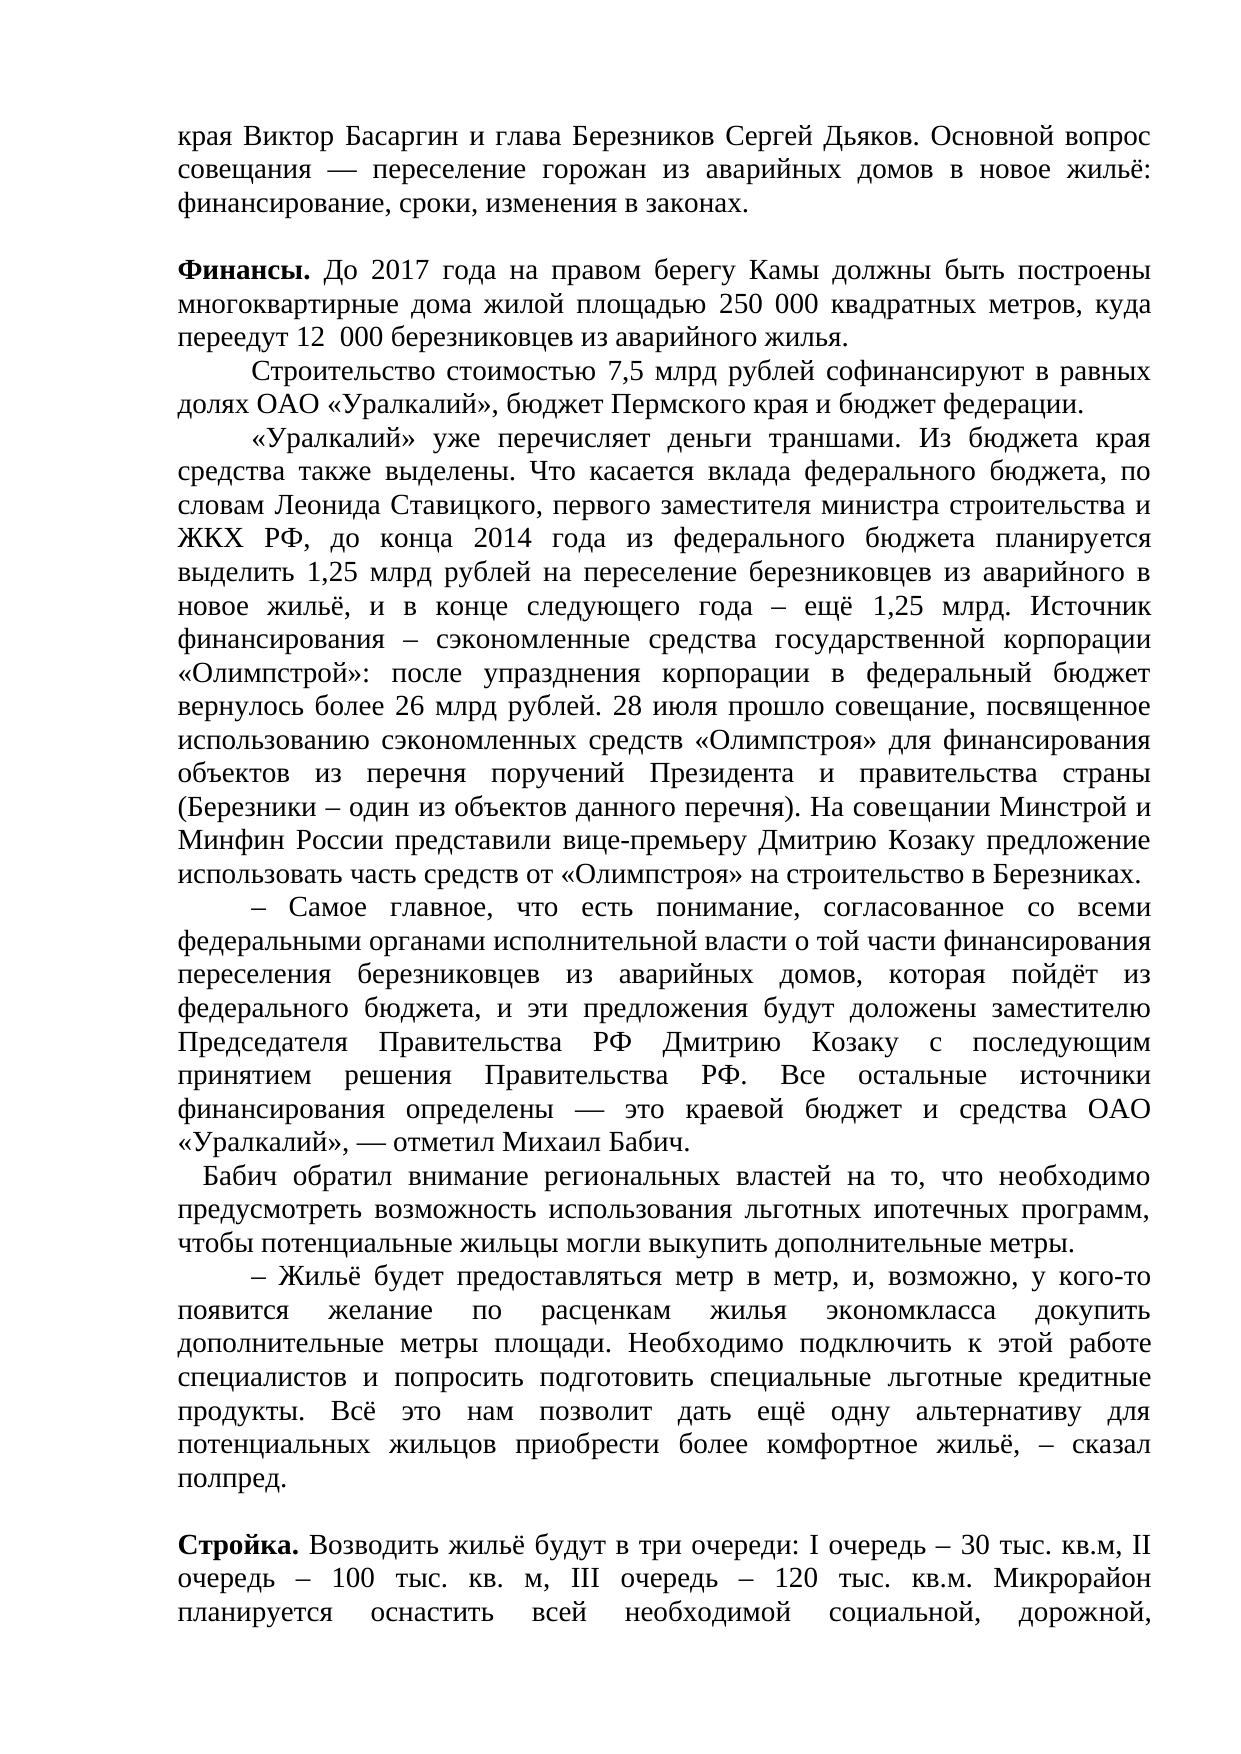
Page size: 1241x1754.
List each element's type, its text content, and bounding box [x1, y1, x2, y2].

text «Уралкалий» уже перечисляет деньги траншами. Из бюджета края средства также выделены. Что касается вклада федерального бюджета, по словам Леонида Ставицкого, первого заместителя министра строительства и ЖКХ РФ, до конца 2014 года из федерального бюджета планируется выделить 1,25 млрд рублей на переселение березниковцев из аварийного в новое жильё, и в конце следующего года – ещё 1,25 млрд. Источник финансирования – сэкономленные средства государственной корпорации «Олимпстрой»: после упразднения корпорации в федеральный бюджет вернулось более 26 млрд рублей. 28 июля прошло совещание, посвященное использованию сэкономленных средств «Олимпстроя» для финансирования объектов из перечня поручений Президента и правительства страны (Березники – один из объектов данного перечня). На совещании Минстрой и Минфин России представили вице-премьеру Дмитрию Козаку предложение использовать часть средств от «Олимпстроя» на строительство в Березниках. [177, 420, 1152, 889]
text Строительство стоимостью 7,5 млрд рублей софинансируют в равных долях ОАО «Уралкалий», бюджет Пермского края и бюджет федерации. [177, 353, 1152, 420]
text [177, 118, 1152, 219]
text Бабич обратил внимание региональных властей на то, что необходимо предусмотреть возможность использования льготных ипотечных программ, чтобы потенциальные жильцы могли выкупить дополнительные метры. [177, 1158, 1150, 1258]
text – Жильё будет предоставляться метр в метр, и, возможно, у кого-то появится желание по расценкам жилья экономкласса докупить дополнительные метры площади. Необходимо подключить к этой работе специалистов и попросить подготовить специальные льготные кредитные продукты. Всё это нам позволит дать ещё одну альтернативу для потенциальных жильцов приобрести более комфортное жильё, – сказал полпред. [177, 1258, 1152, 1493]
text – Самое главное, что есть понимание, согласованное со всеми федеральными органами исполнительной власти о той части финансирования переселения березниковцев из аварийных домов, которая пойдёт из федерального бюджета, и эти предложения будут доложены заместителю Председателя Правительства РФ Дмитрию Козаку с последующим принятием решения Правительства РФ. Все остальные источники финансирования определены — это краевой бюджет и средства ОАО «Уралкалий», — отметил Михаил Бабич. [177, 889, 1152, 1158]
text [177, 1527, 1152, 1627]
text Финансы. До 2017 года на правом берегу Камы должны быть построены многоквартирные дома жилой площадью 250 000 квадратных метров, куда переедут 12 000 березниковцев из аварийного жилья. [177, 252, 1152, 353]
